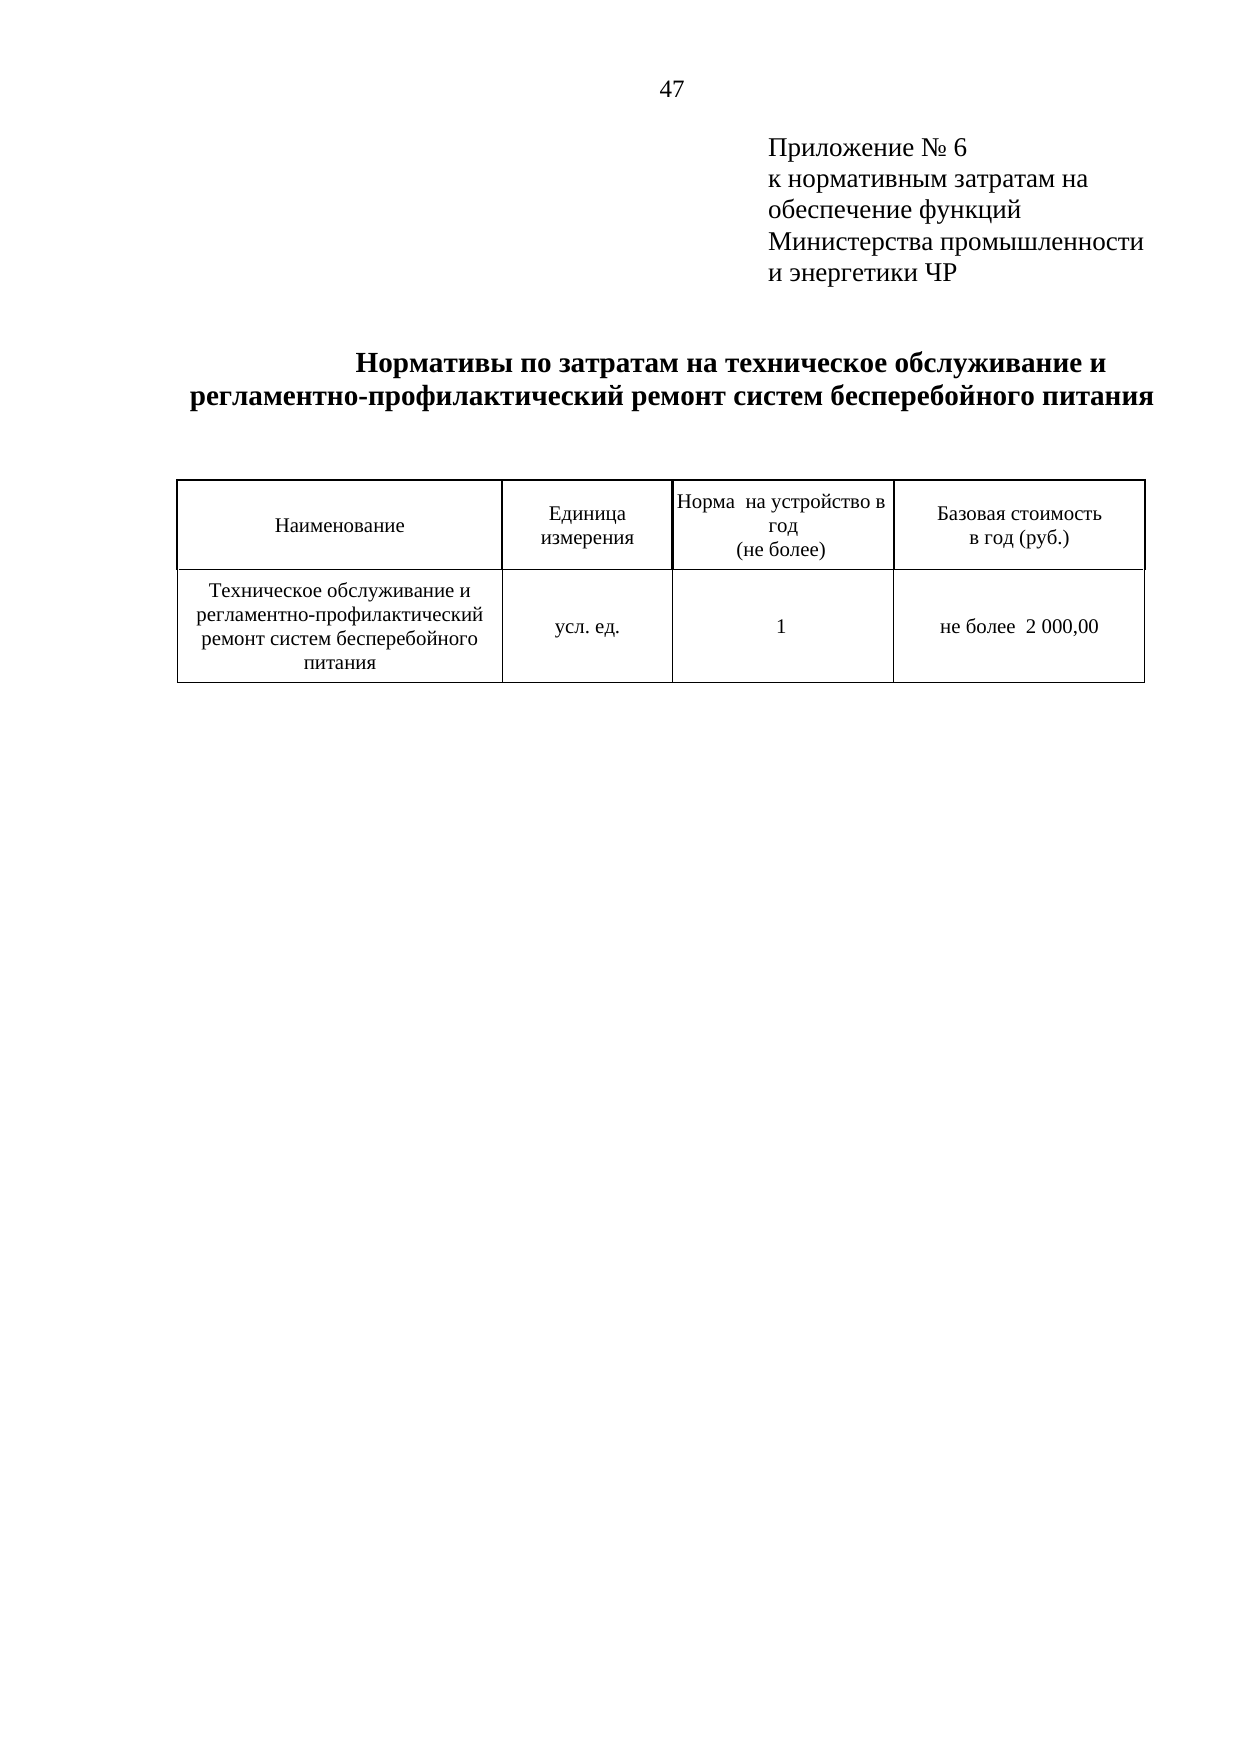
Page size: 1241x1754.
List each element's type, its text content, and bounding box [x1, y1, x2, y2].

text к нормативным затратам на обеспечение функций Министерства промышленности [768, 162, 1167, 256]
text Приложение № 6 [177, 131, 1167, 162]
table_cell усл. ед. [503, 570, 672, 682]
table_cell Техническое обслуживание и регламентно-профилактический ремонт систем бесперебойного питания [178, 570, 502, 682]
table_header Норма на устройство в год (не более) [674, 481, 893, 569]
table_header Базовая стоимость в год (руб.) [895, 481, 1144, 569]
table_header Наименование [178, 481, 501, 569]
table_header Единица измерения [503, 481, 671, 569]
table_cell 1 [673, 570, 893, 682]
text Нормативы по затратам на техническое обслуживание и регламентно-профилактический ремонт систем бесперебойного питания [177, 345, 1167, 412]
table_cell не более 2 000,00 [894, 569, 1144, 682]
text и энергетики ЧР [768, 256, 1167, 287]
